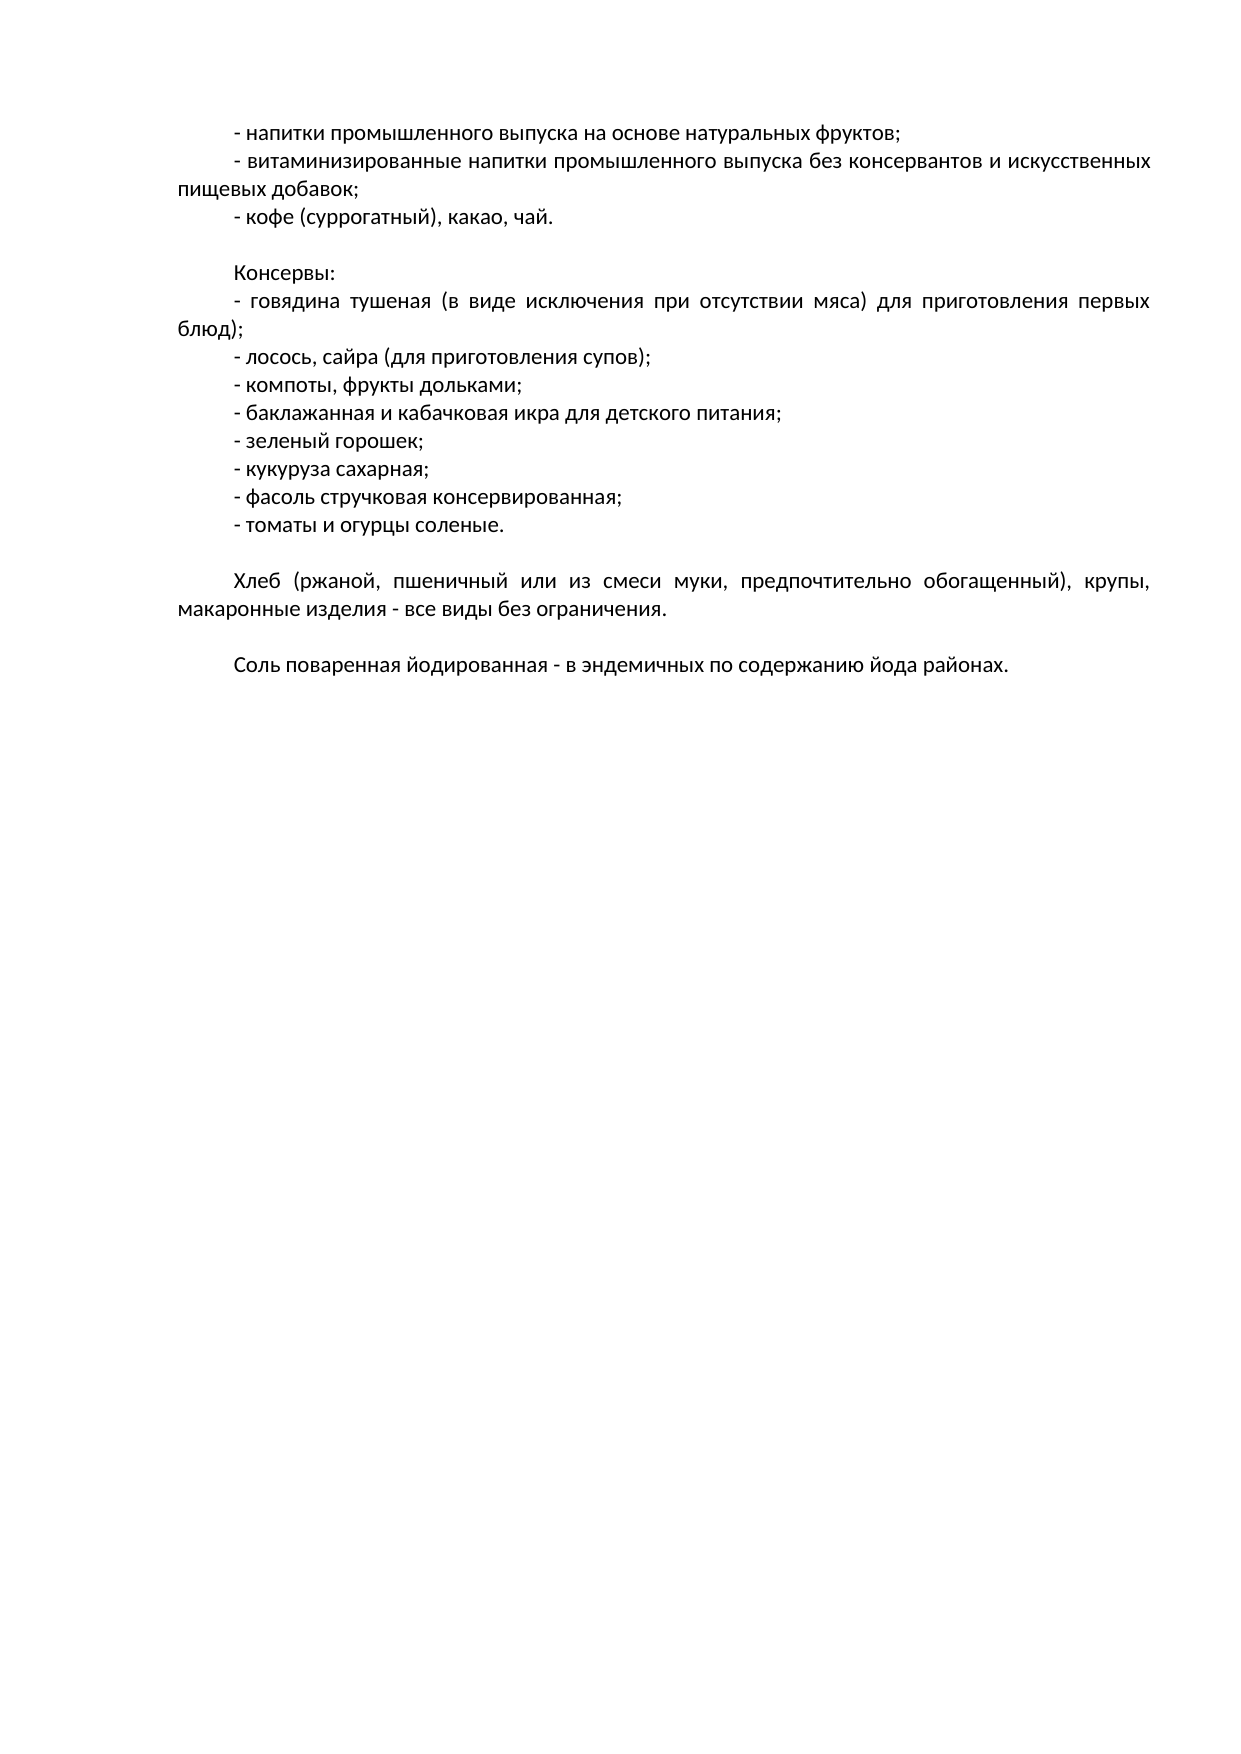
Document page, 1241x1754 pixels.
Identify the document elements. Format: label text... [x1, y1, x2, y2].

text - витаминизированные напитки промышленного выпуска без консервантов и искусственных пищевых добавок; [177, 146, 1152, 202]
text - фасоль стручковая консервированная; [177, 482, 1152, 510]
text - компоты, фрукты дольками; [177, 370, 1152, 398]
text - томаты и огурцы соленые. [177, 510, 1152, 538]
text Хлеб (ржаной, пшеничный или из смеси муки, предпочтительно обогащенный), крупы, макаронные изделия - все виды без ограничения. [177, 566, 1152, 622]
text - напитки промышленного выпуска на основе натуральных фруктов; [177, 118, 1152, 146]
text - кукуруза сахарная; [177, 454, 1152, 482]
text - говядина тушеная (в виде исключения при отсутствии мяса) для приготовления первых блюд); [177, 286, 1152, 342]
text - лосось, сайра (для приготовления супов); [177, 342, 1152, 370]
text - зеленый горошек; [177, 426, 1152, 454]
text - баклажанная и кабачковая икра для детского питания; [177, 398, 1152, 426]
text Соль поваренная йодированная - в эндемичных по содержанию йода районах. [177, 651, 1152, 678]
text Консервы: [177, 258, 1152, 286]
text - кофе (суррогатный), какао, чай. [177, 202, 1152, 230]
